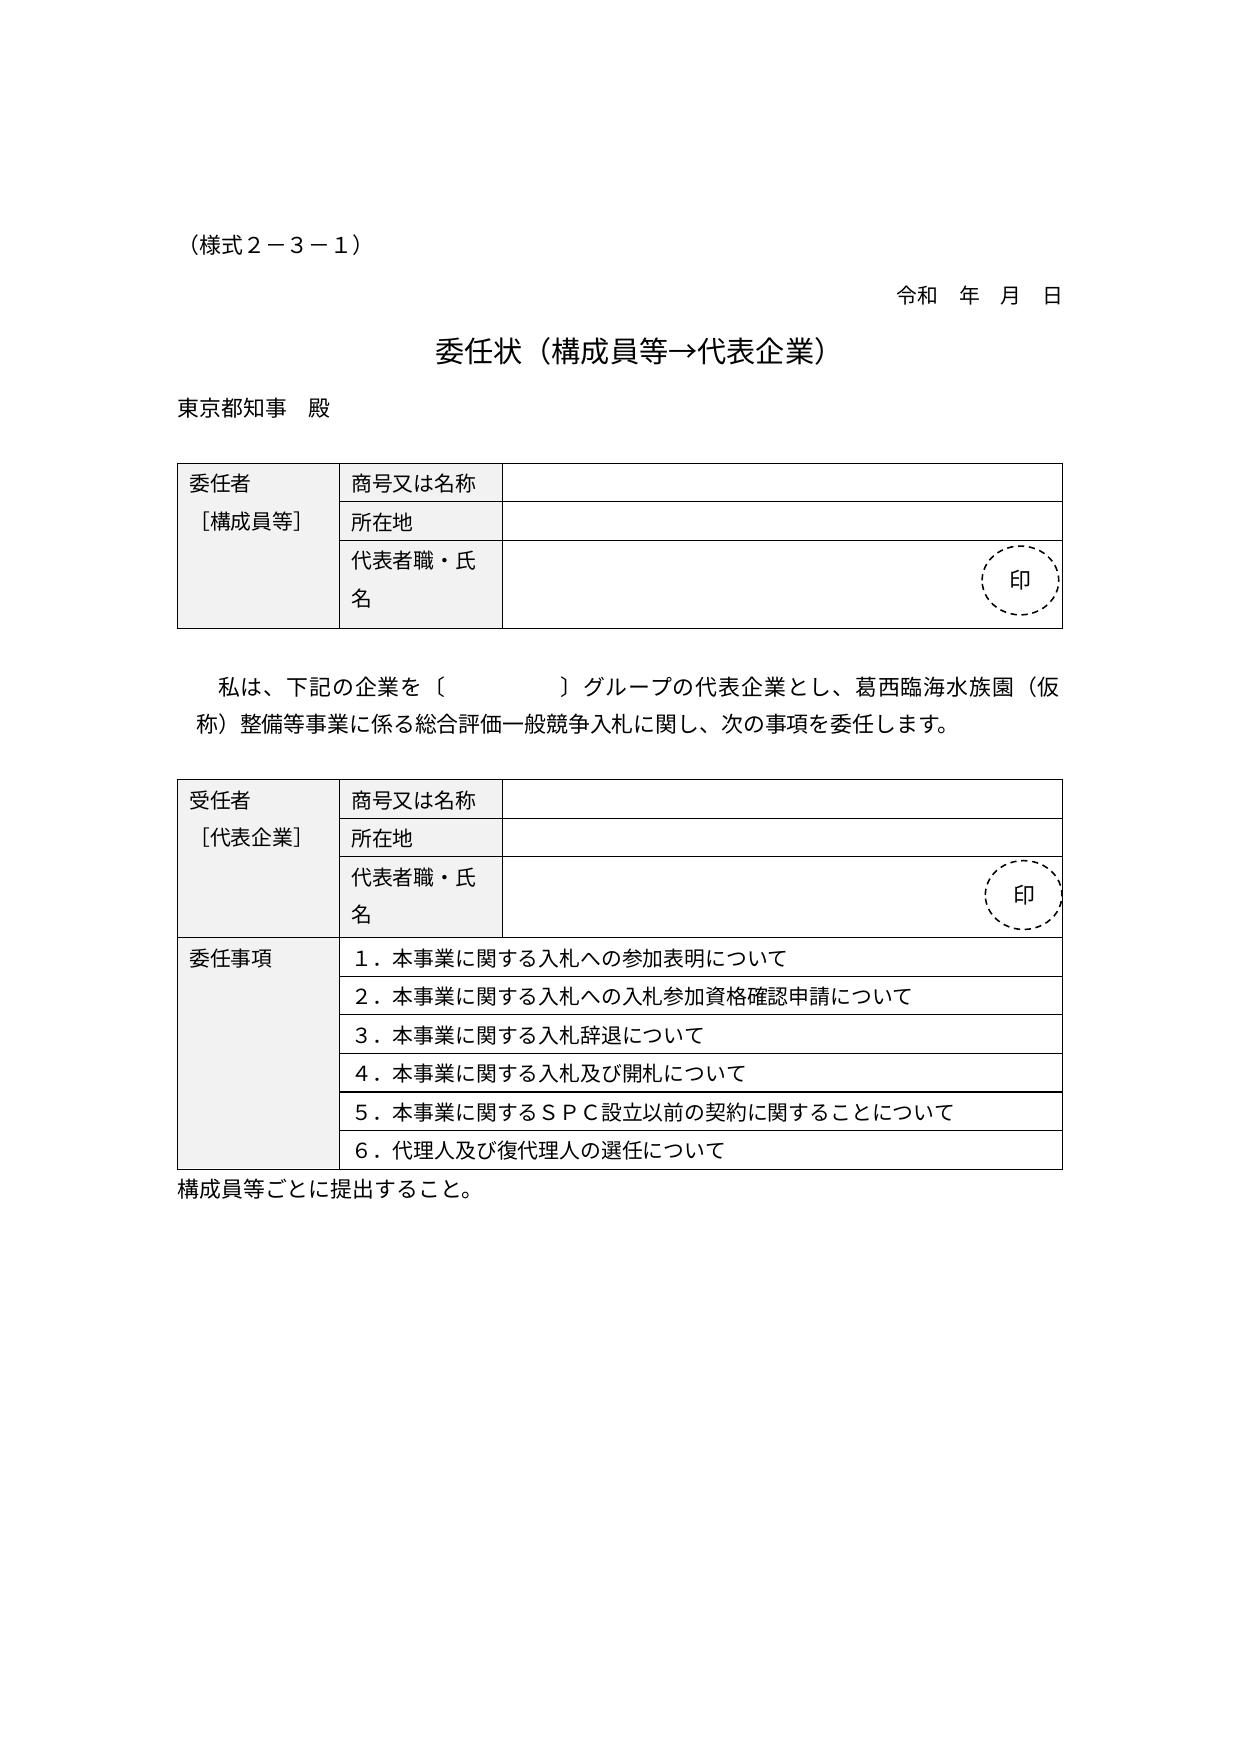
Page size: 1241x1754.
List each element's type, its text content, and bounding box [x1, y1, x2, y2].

table_cell ４．本事業に関する入札及び開札について [340, 1054, 1062, 1091]
text 委任状（構成員等→代表企業） [177, 313, 1063, 388]
table_cell ３．本事業に関する入札辞退について [340, 1015, 1062, 1053]
table_cell ２．本事業に関する入札への入札参加資格確認申請について [340, 977, 1062, 1014]
table_cell 代表者職・氏名 [340, 857, 502, 937]
table_cell 所在地 [340, 819, 502, 856]
table_header 商号又は名称 [340, 780, 502, 818]
table_cell ５．本事業に関するＳＰＣ設立以前の契約に関することについて [340, 1093, 1062, 1130]
table_cell 委任事項 [178, 938, 339, 1168]
table_cell [503, 502, 1062, 540]
text 私は、下記の企業を〔 〕グループの代表企業とし、葛西臨海水族園（仮称）整備等事業に係る総合評価一般競争入札に関し、次の事項を委任します。 [196, 667, 1063, 742]
text 東京都知事 殿 [177, 388, 1063, 425]
table_cell 代表者職・氏名 [340, 541, 502, 628]
text （様式２－３－１） [177, 225, 1063, 263]
table_cell [503, 541, 1062, 628]
text 構成員等ごとに提出すること。 [177, 1170, 1063, 1207]
table_header 委任者 ［構成員等］ [178, 464, 339, 628]
table_cell [503, 857, 1062, 937]
table_header [503, 780, 1062, 818]
table_cell 所在地 [340, 502, 502, 540]
table_header 受任者 ［代表企業］ [178, 780, 339, 937]
table_header [503, 464, 1062, 501]
table_cell [503, 819, 1062, 856]
table_cell ６．代理人及び復代理人の選任について [340, 1131, 1062, 1168]
text 令和 年 月 日 [177, 275, 1063, 313]
table_cell １．本事業に関する入札への参加表明について [340, 938, 1062, 976]
table_header 商号又は名称 [340, 464, 502, 501]
